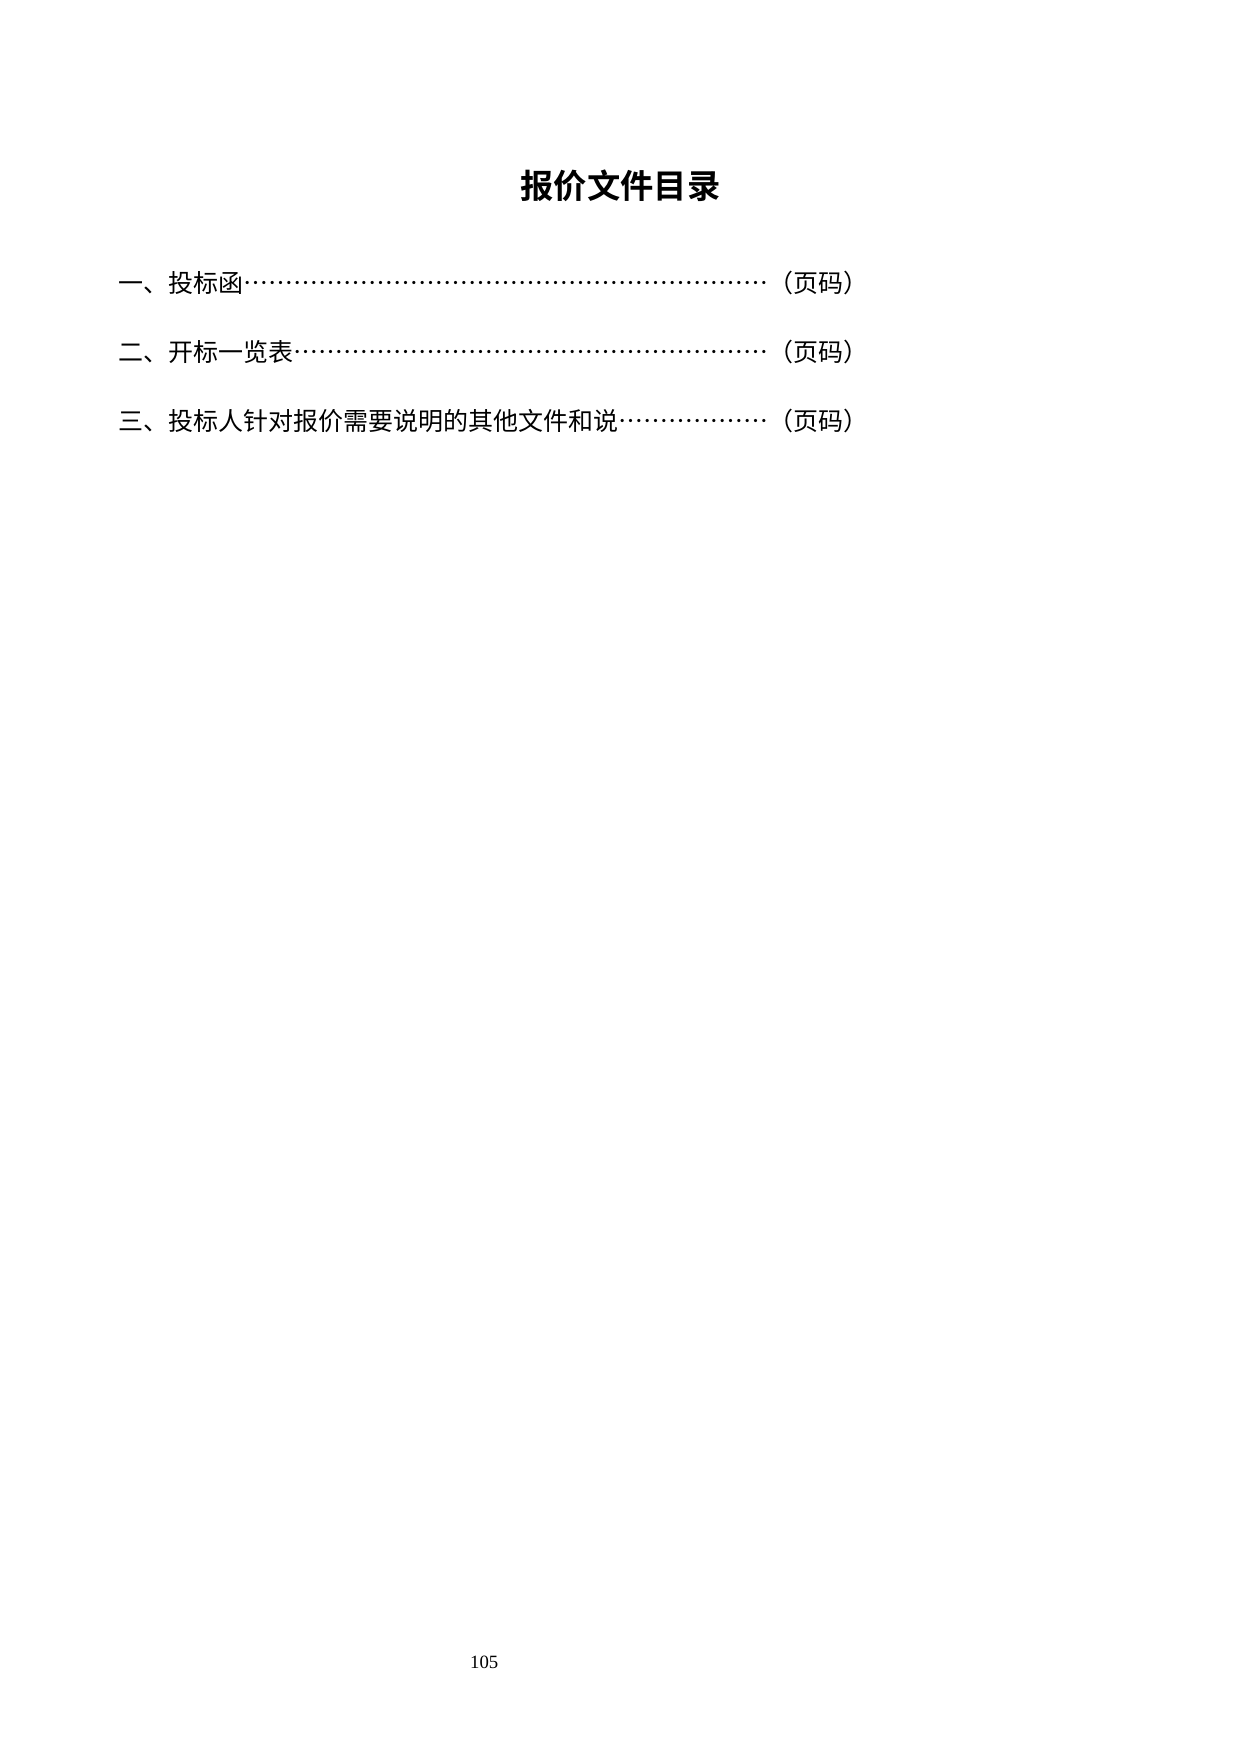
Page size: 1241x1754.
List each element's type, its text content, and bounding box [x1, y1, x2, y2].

text 二、开标一览表…………………………………………………（页码） [118, 316, 1122, 385]
text 报价文件目录 [118, 165, 1122, 207]
text 三、投标人针对报价需要说明的其他文件和说………………（页码） [118, 385, 1122, 454]
text 一、投标函………………………………………………………（页码） [118, 247, 1122, 316]
